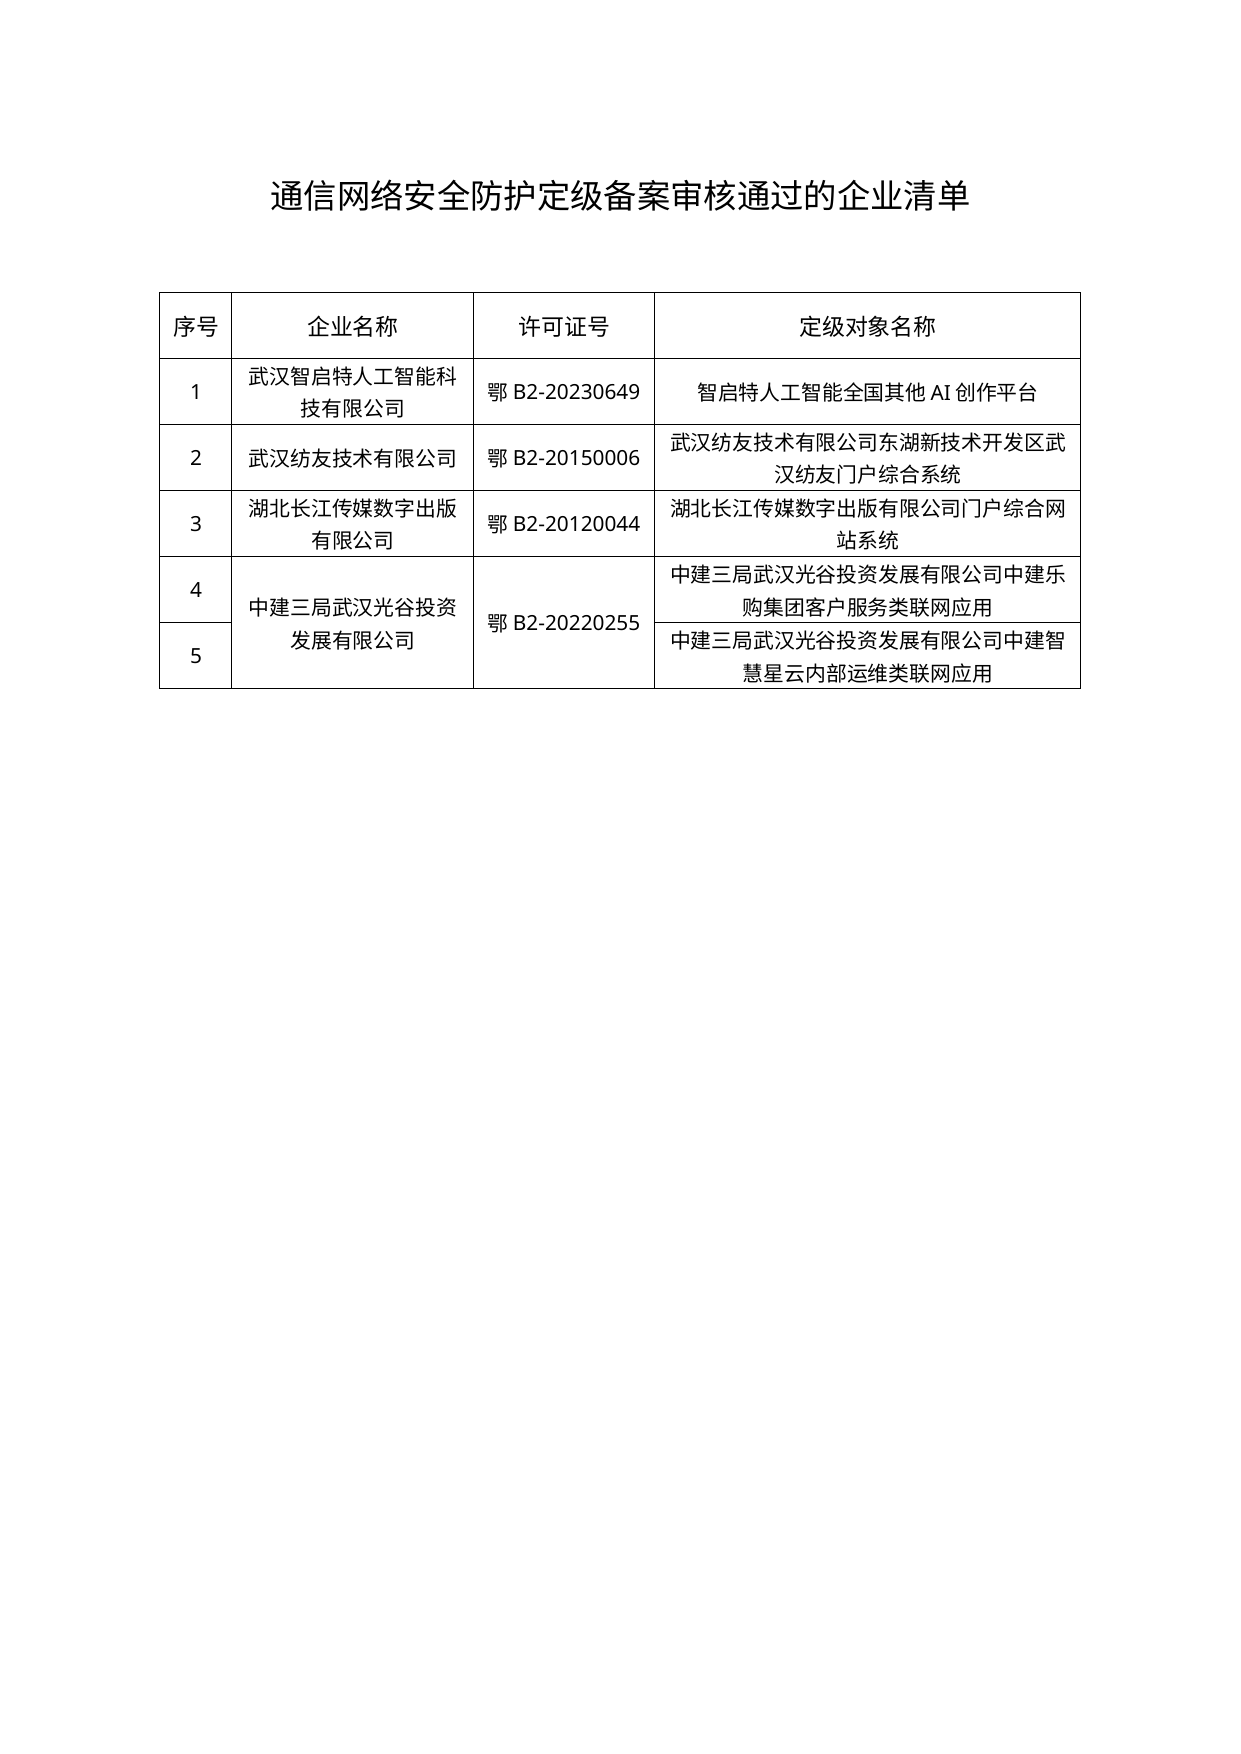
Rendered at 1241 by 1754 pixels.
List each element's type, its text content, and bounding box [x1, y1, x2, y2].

table_cell 2 [160, 425, 231, 490]
table_cell 武汉纺友技术有限公司东湖新技术开发区武汉纺友门户综合系统 [655, 425, 1080, 490]
table_cell 3 [160, 491, 231, 556]
table_header 序号 [160, 293, 231, 358]
table_cell 4 [160, 557, 231, 622]
table_cell 5 [160, 623, 231, 688]
table_header 定级对象名称 [655, 293, 1080, 358]
table_cell 湖北长江传媒数字出版有限公司门户综合网站系统 [655, 491, 1080, 556]
table_cell 武汉智启特人工智能科技有限公司 [232, 359, 473, 424]
table_cell 武汉纺友技术有限公司 [232, 425, 473, 490]
table_cell 中建三局武汉光谷投资发展有限公司中建乐购集团客户服务类联网应用 [655, 557, 1080, 622]
table_cell 1 [160, 359, 231, 424]
table_header 企业名称 [232, 293, 473, 358]
table_cell 鄂B2-20150006 [474, 425, 654, 490]
table_cell 鄂B2-20230649 [474, 359, 654, 424]
table_cell 鄂B2-20220255 [474, 557, 654, 688]
table_cell 中建三局武汉光谷投资发展有限公司中建智慧星云内部运维类联网应用 [655, 623, 1080, 688]
table_cell 智启特人工智能全国其他AI创作平台 [655, 359, 1080, 424]
table_cell 鄂B2-20120044 [474, 491, 654, 556]
text 通信网络安全防护定级备案审核通过的企业清单 [159, 162, 1081, 227]
table_cell 中建三局武汉光谷投资发展有限公司 [232, 557, 473, 688]
table_header 许可证号 [474, 293, 654, 358]
table_cell 湖北长江传媒数字出版有限公司 [232, 491, 473, 556]
